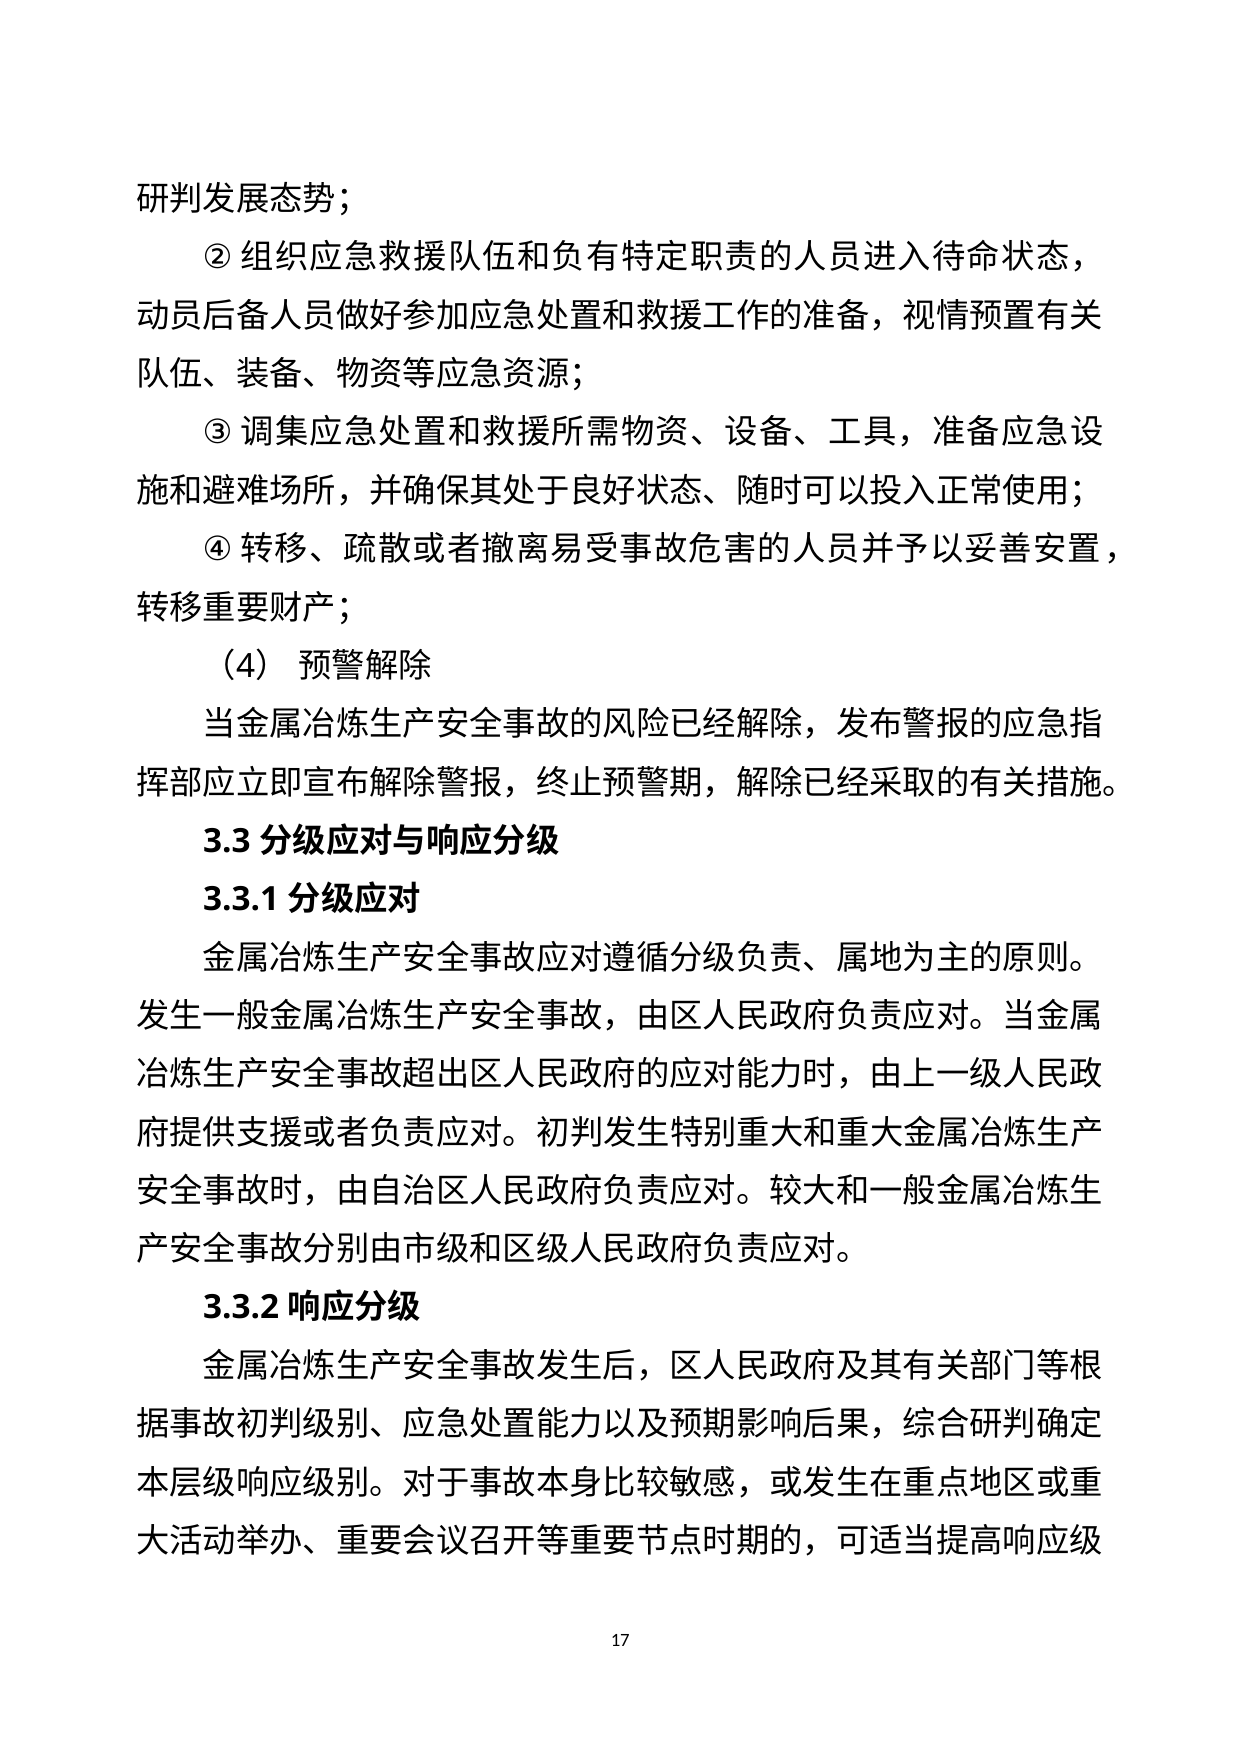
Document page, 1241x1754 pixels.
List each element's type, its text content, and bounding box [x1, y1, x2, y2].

text 当金属冶炼生产安全事故的风险已经解除，发布警报的应急指挥部应立即宣布解除警报，终止预警期，解除已经采取的有关措施。 [136, 687, 1104, 804]
text ③调集应急处置和救援所需物资、设备、工具，准备应急设施和避难场所，并确保其处于良好状态、随时可以投入正常使用； [136, 395, 1104, 512]
list 预警解除 [136, 629, 1104, 687]
subtitle 3.3 分级应对与响应分级 [136, 804, 1104, 862]
text 金属冶炼生产安全事故应对遵循分级负责、属地为主的原则。发生一般金属冶炼生产安全事故，由区人民政府负责应对。当金属冶炼生产安全事故超出区人民政府的应对能力时，由上一级人民政府提供支援或者负责应对。初判发生特别重大和重大金属冶炼生产安全事故时，由自治区人民政府负责应对。较大和一般金属冶炼生产安全事故分别由市级和区级人民政府负责应对。 [136, 920, 1104, 1270]
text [136, 1329, 1104, 1562]
text ②组织应急救援队伍和负有特定职责的人员进入待命状态，动员后备人员做好参加应急处置和救援工作的准备，视情预置有关队伍、装备、物资等应急资源； [136, 220, 1104, 395]
text 3.3.1 分级应对 [136, 862, 1104, 920]
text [136, 162, 1104, 220]
text ④转移、疏散或者撤离易受事故危害的人员并予以妥善安置，转移重要财产； [136, 512, 1104, 629]
text 3.3.2 响应分级 [136, 1270, 1104, 1329]
